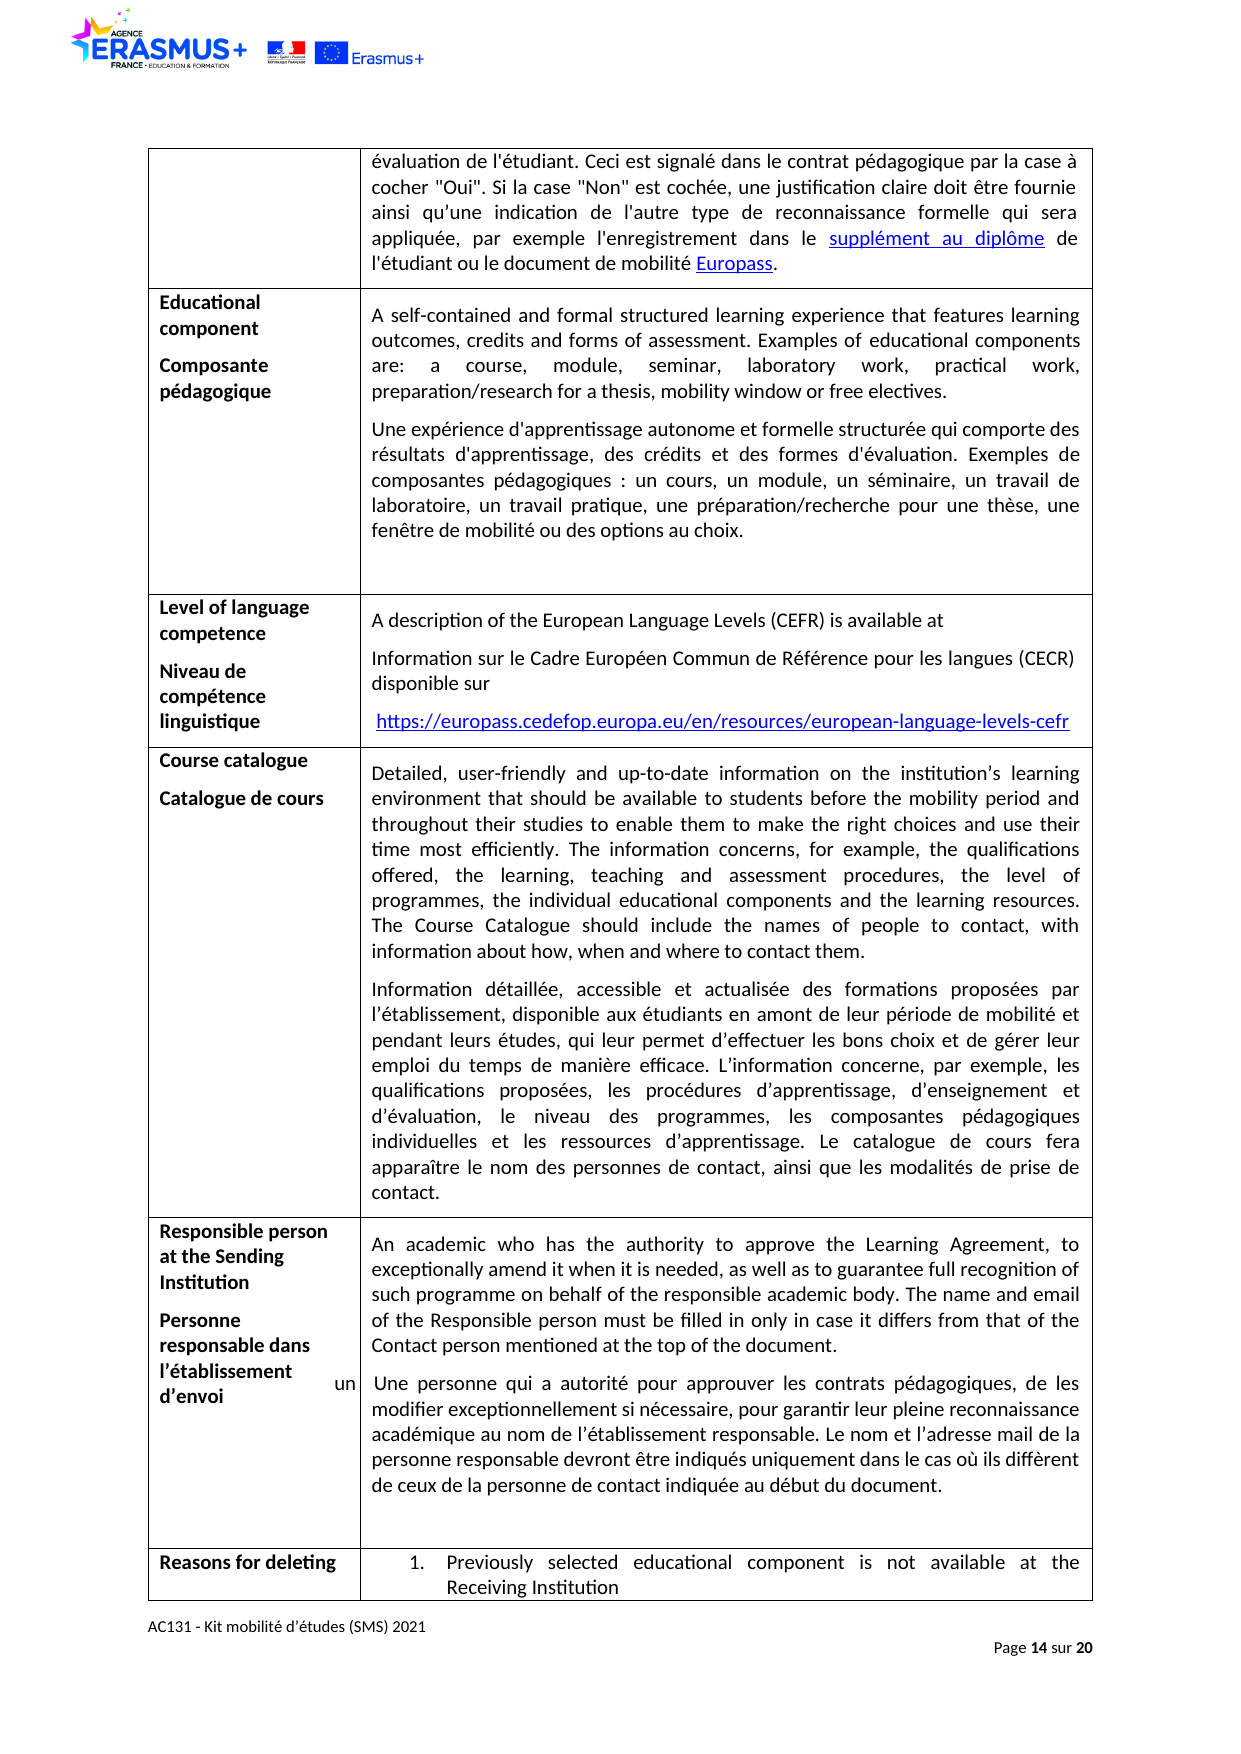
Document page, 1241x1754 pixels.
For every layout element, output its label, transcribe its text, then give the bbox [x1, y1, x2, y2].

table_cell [361, 1549, 1092, 1600]
table_cell Educational component Composante pédagogique [149, 289, 360, 593]
table_cell Level of language competence Niveau de compétence linguistique [149, 595, 360, 747]
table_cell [361, 149, 1092, 288]
table_cell Course catalogue Catalogue de cours [149, 748, 360, 1217]
table_cell A description of the European Language Levels (CEFR) is available at Information sur le Cadre Européen Commun de Référence pour les langues (CECR) disponible sur https://europass.cedefop.europa.eu/en/resources/european-language-levels-cefr [361, 595, 1092, 747]
table_cell An academic who has the authority to approve the Learning Agreement, to exceptionally amend it when it is needed, as well as to guarantee full recognition of such programme on behalf of the responsible academic body. The name and email of the Responsible person must be filled in only in case it differs from that of the Contact person mentioned at the top of the document. un Une personne qui a autorité pour approuver les contrats pédagogiques, de les modifier exceptionnellement si nécessaire, pour garantir leur pleine reconnaissance académique au nom de l’établissement responsable. Le nom et l’adresse mail de la personne responsable devront être indiqués uniquement dans le cas où ils diffèrent de ceux de la personne de contact indiquée au début du document. [361, 1218, 1092, 1548]
table_cell A self-contained and formal structured learning experience that features learning outcomes, credits and forms of assessment. Examples of educational components are: a course, module, seminar, laboratory work, practical work, preparation/research for a thesis, mobility window or free electives. Une expérience d'apprentissage autonome et formelle structurée qui comporte des résultats d'apprentissage, des crédits et des formes d'évaluation. Exemples de composantes pédagogiques : un cours, un module, un séminaire, un travail de laboratoire, un travail pratique, une préparation/recherche pour une thèse, une fenêtre de mobilité ou des options au choix. [361, 289, 1092, 593]
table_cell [149, 1549, 360, 1600]
table_cell Detailed, user-friendly and up-to-date information on the institution’s learning environment that should be available to students before the mobility period and throughout their studies to enable them to make the right choices and use their time most efficiently. The information concerns, for example, the qualifications offered, the learning, teaching and assessment procedures, the level of programmes, the individual educational components and the learning resources. The Course Catalogue should include the names of people to contact, with information about how, when and where to contact them. Information détaillée, accessible et actualisée des formations proposées par l’établissement, disponible aux étudiants en amont de leur période de mobilité et pendant leurs études, qui leur permet d’effectuer les bons choix et de gérer leur emploi du temps de manière efficace. L’information concerne, par exemple, les qualifications proposées, les procédures d’apprentissage, d’enseignement et d’évaluation, le niveau des programmes, les composantes pédagogiques individuelles et les ressources d’apprentissage. Le catalogue de cours fera apparaître le nom des personnes de contact, ainsi que les modalités de prise de contact. [361, 748, 1092, 1217]
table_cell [149, 149, 360, 288]
table_cell Responsible person at the Sending Institution Personne responsable dans l’établissement d’envoi [149, 1218, 360, 1548]
picture [70, 8, 424, 68]
